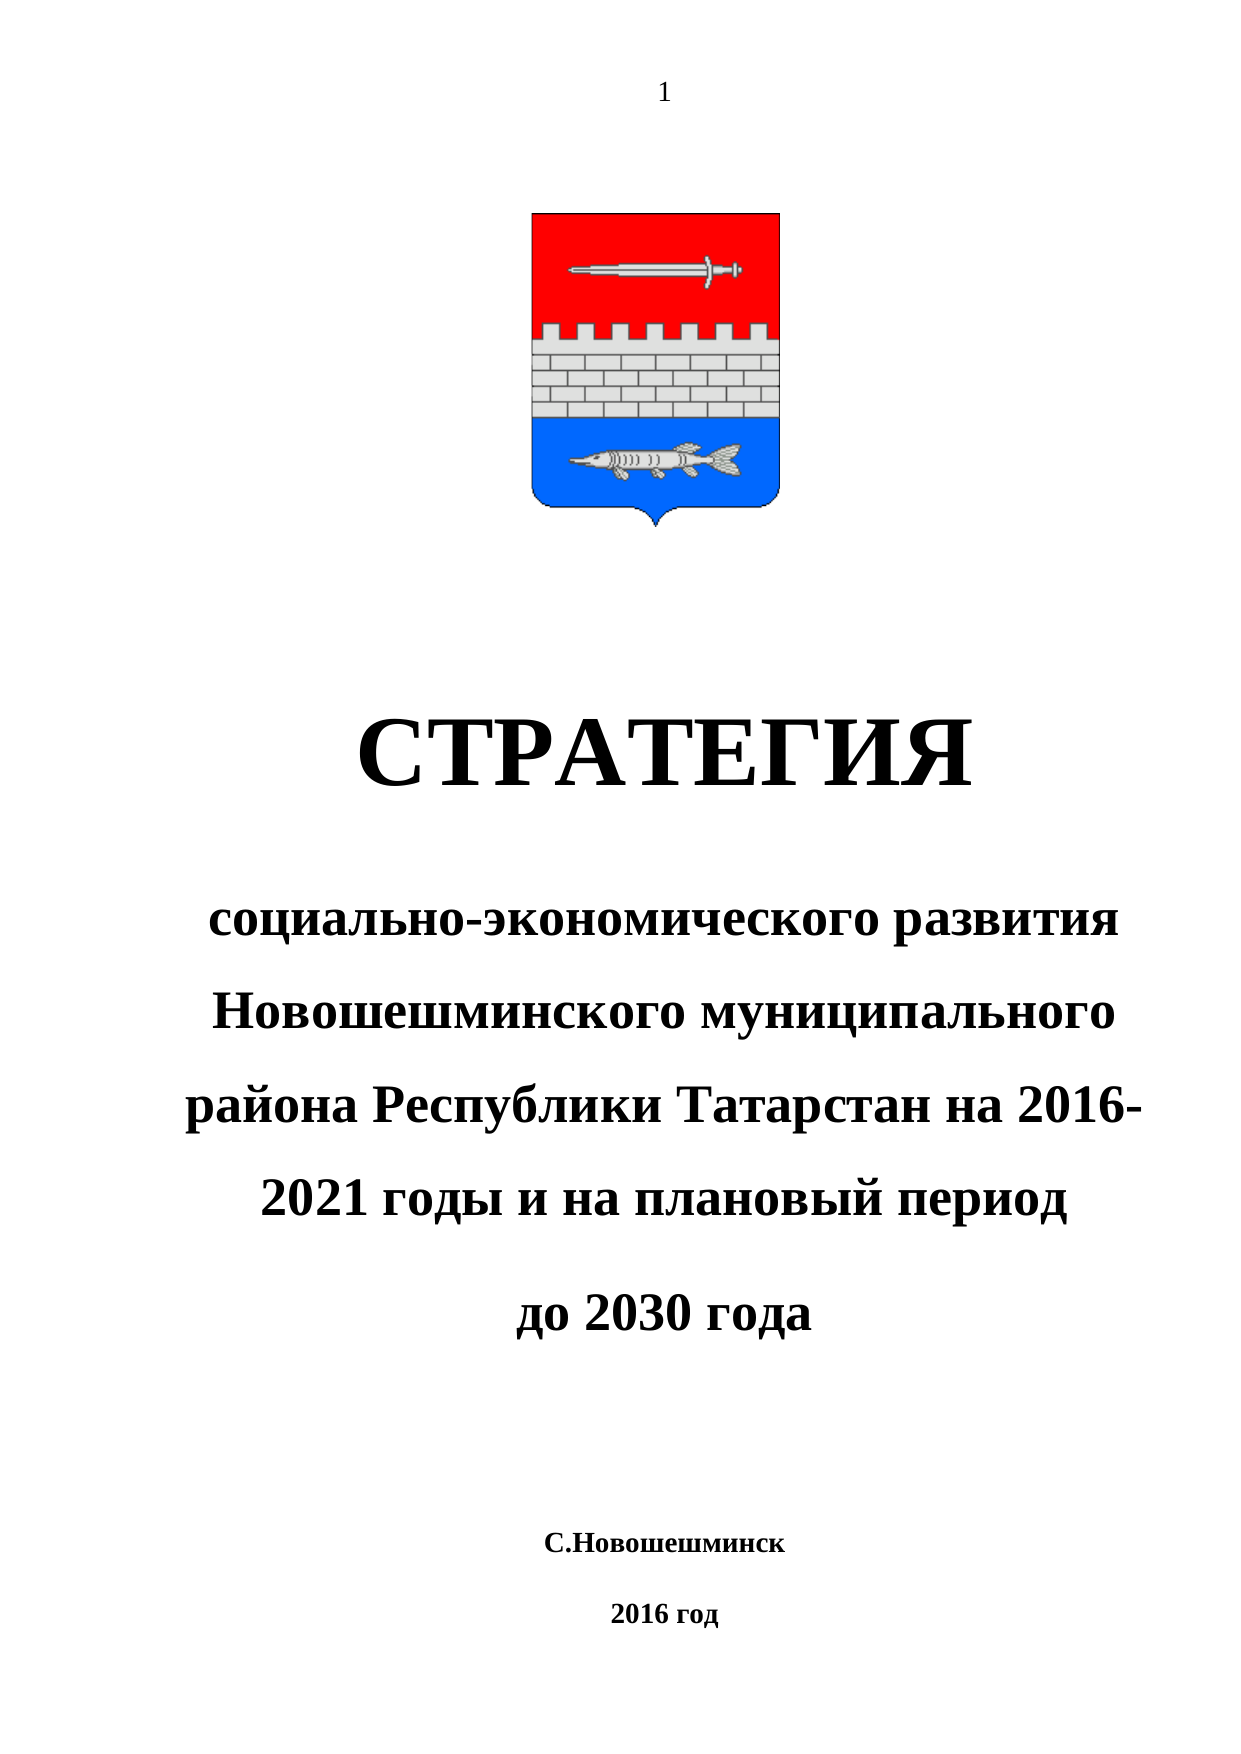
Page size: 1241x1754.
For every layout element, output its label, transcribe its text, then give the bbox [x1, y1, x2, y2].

text до 2030 года [177, 1279, 1152, 1342]
text 2016 год [177, 1597, 1152, 1630]
text СТРАТЕГИЯ [177, 692, 1152, 807]
text социально-экономического развития Новошешминского муниципального района Республики Татарстан на 2016-2021 годы и на плановый период [177, 885, 1152, 1228]
picture [531, 213, 780, 527]
text С.Новошешминск [177, 1526, 1152, 1559]
